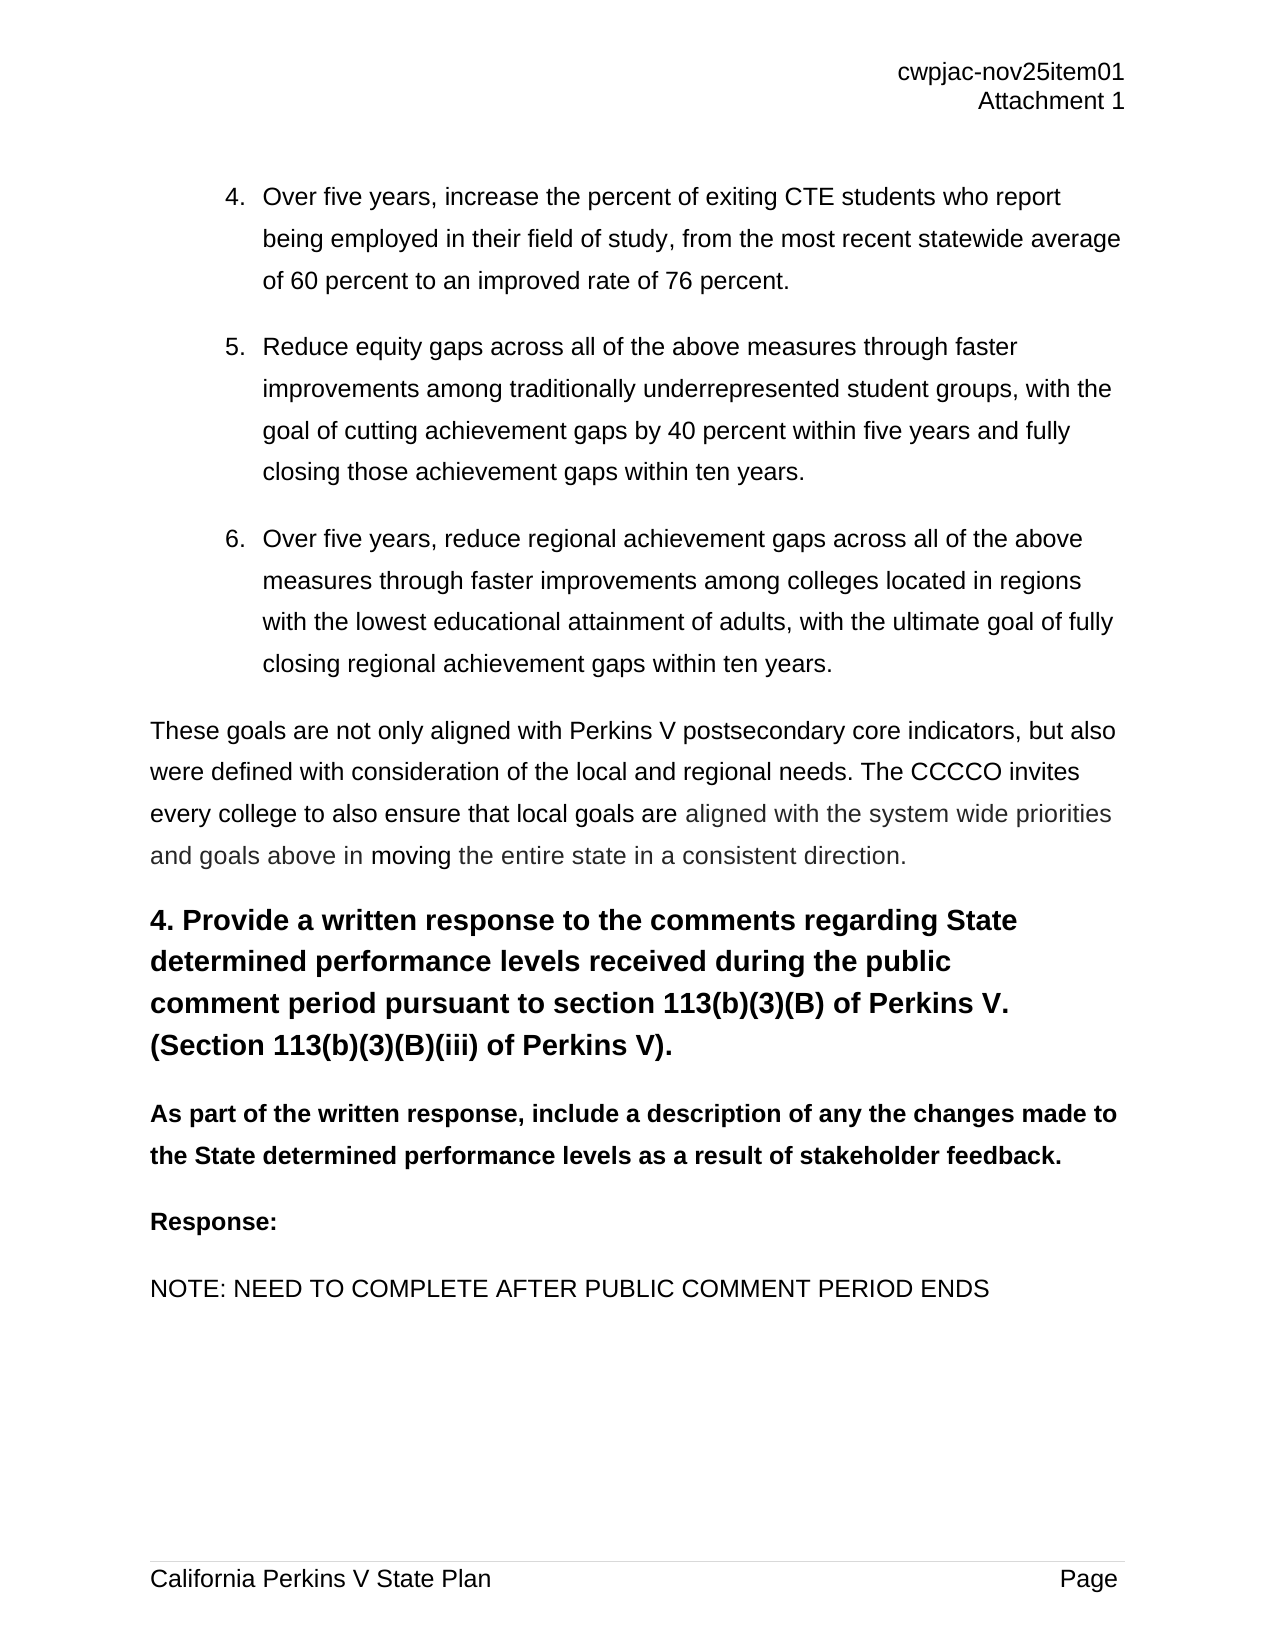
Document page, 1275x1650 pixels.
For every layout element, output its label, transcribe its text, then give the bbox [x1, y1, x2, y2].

list Over five years, increase the percent of exiting CTE students who report being employed in their field of study, from the most recent statewide average of 60 percent to an improved rate of 76 percent. [225, 169, 1125, 294]
text NOTE: NEED TO COMPLETE AFTER PUBLIC COMMENT PERIOD ENDS [150, 1261, 1125, 1303]
text Response: [150, 1194, 1125, 1236]
text As part of the written response, include a description of any the changes made to the State determined performance levels as a result of stakeholder feedback. [150, 1086, 1125, 1169]
list Over five years, reduce regional achievement gaps across all of the above measures through faster improvements among colleges located in regions with the lowest educational attainment of adults, with the ultimate goal of fully closing regional achievement gaps within ten years. [225, 511, 1125, 678]
text These goals are not only aligned with Perkins V postsecondary core indicators, but also were defined with consideration of the local and regional needs. The CCCCO invites every college to also ensure that local goals are aligned with the system wide priorities and goals above in moving the entire state in a consistent direction. [150, 703, 1125, 869]
subtitle 4. Provide a written response to the comments regarding State determined performance levels received during the public comment period pursuant to section 113(b)(3)(B) of Perkins V. (Section 113(b)(3)(B)(iii) of Perkins V). [150, 894, 1087, 1061]
list Reduce equity gaps across all of the above measures through faster improvements among traditionally underrepresented student groups, with the goal of cutting achievement gaps by 40 percent within five years and fully closing those achievement gaps within ten years. [225, 319, 1125, 486]
